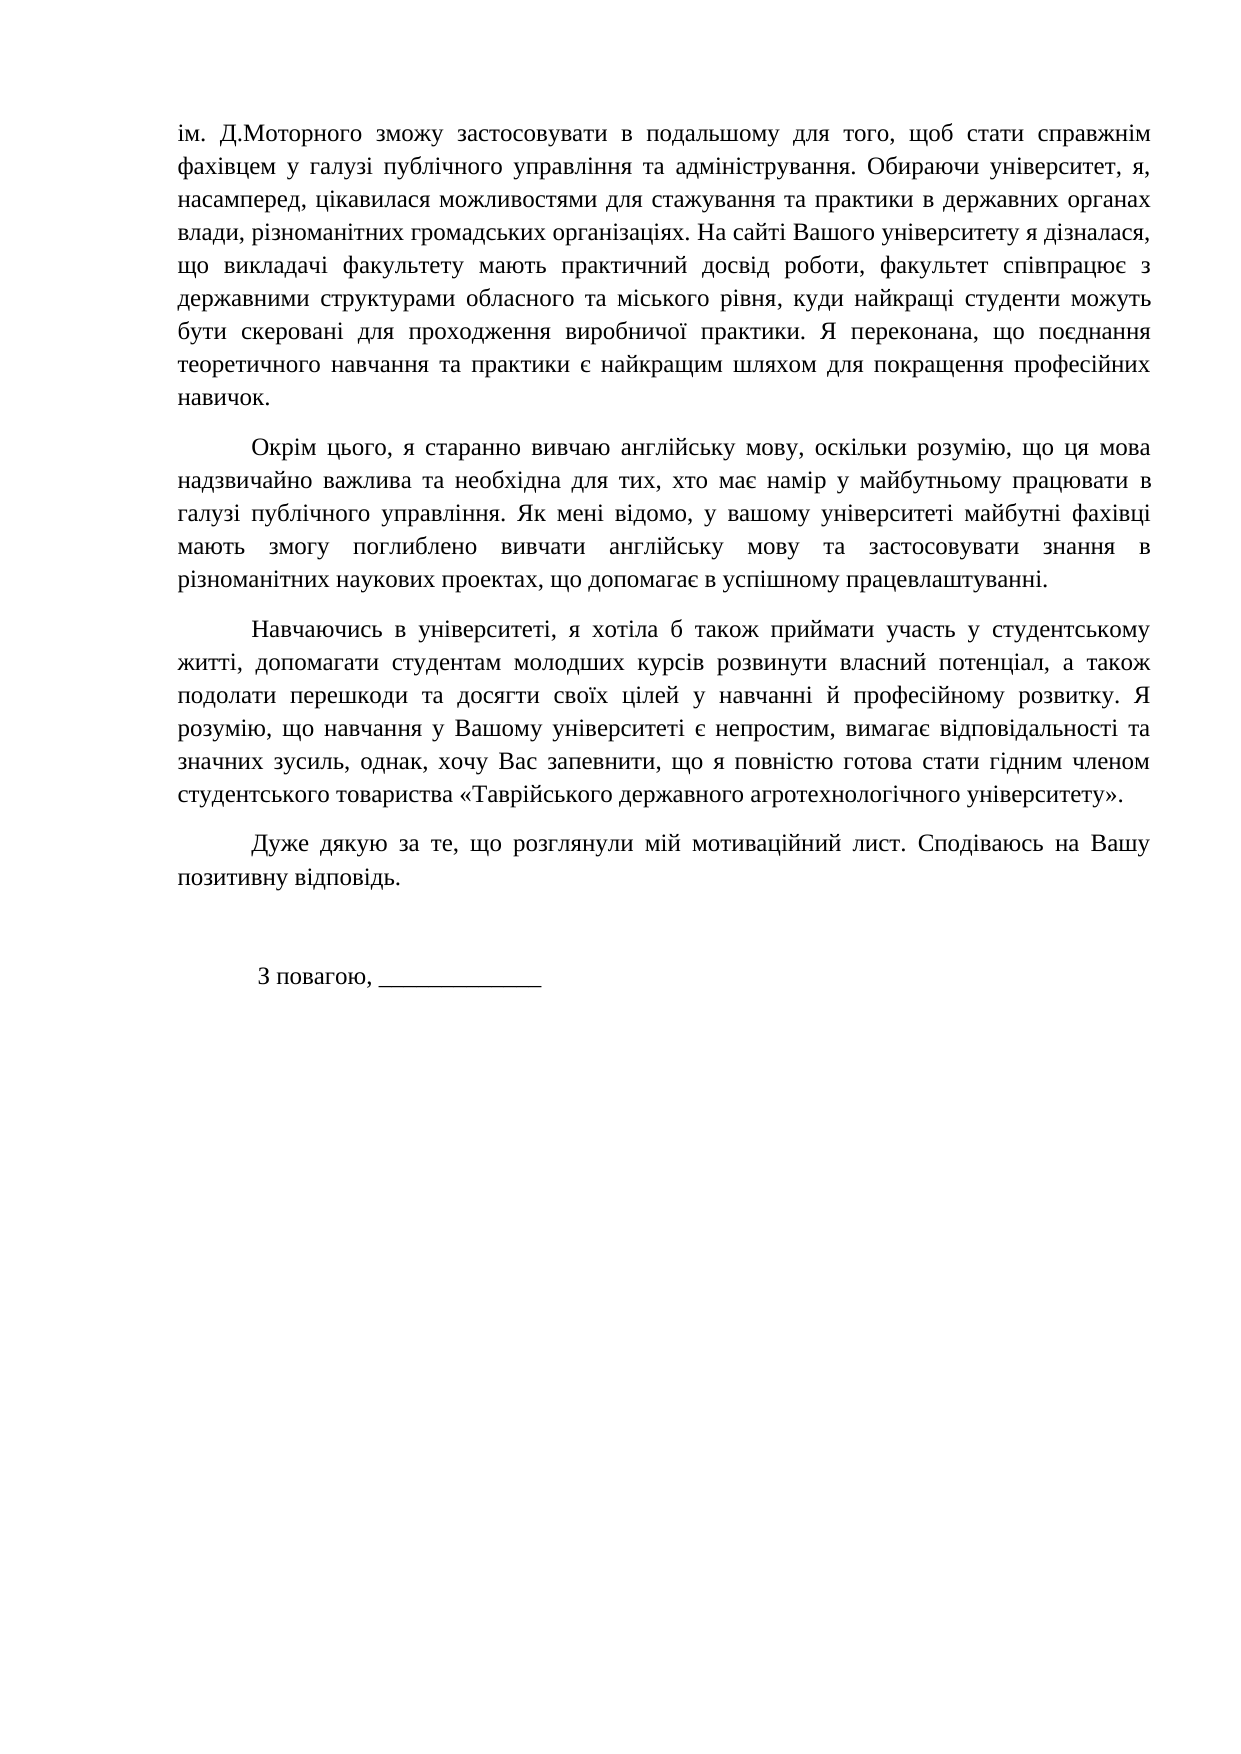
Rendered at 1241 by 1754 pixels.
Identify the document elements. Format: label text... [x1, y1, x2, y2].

text З повагою, _____________ [177, 961, 1152, 990]
text Окрім цього, я старанно вивчаю англійську мову, оскільки розумію, що ця мова надзвичайно важлива та необхідна для тих, хто має намір у майбутньому працювати в галузі публічного управління. Як мені відомо, у вашому університеті майбутні фахівці мають змогу поглиблено вивчати англійську мову та застосовувати знання в різноманітних наукових проектах, що допомагає в успішному працевлаштуванні. [177, 432, 1152, 593]
text Навчаючись в університеті, я хотіла б також приймати участь у студентському житті, допомагати студентам молодших курсів розвинути власний потенціал, а також подолати перешкоди та досягти своїх цілей у навчанні й професійному розвитку. Я розумію, що навчання у Вашому університеті є непростим, вимагає відповідальності та значних зусиль, однак, хочу Вас запевнити, що я повністю готова стати гідним членом студентського товариства «Таврійського державного агротехнологічного університету». [177, 614, 1152, 808]
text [177, 118, 1152, 411]
text Дуже дякую за те, що розглянули мій мотиваційний лист. Сподіваюсь на Вашу позитивну відповідь. [177, 828, 1152, 890]
